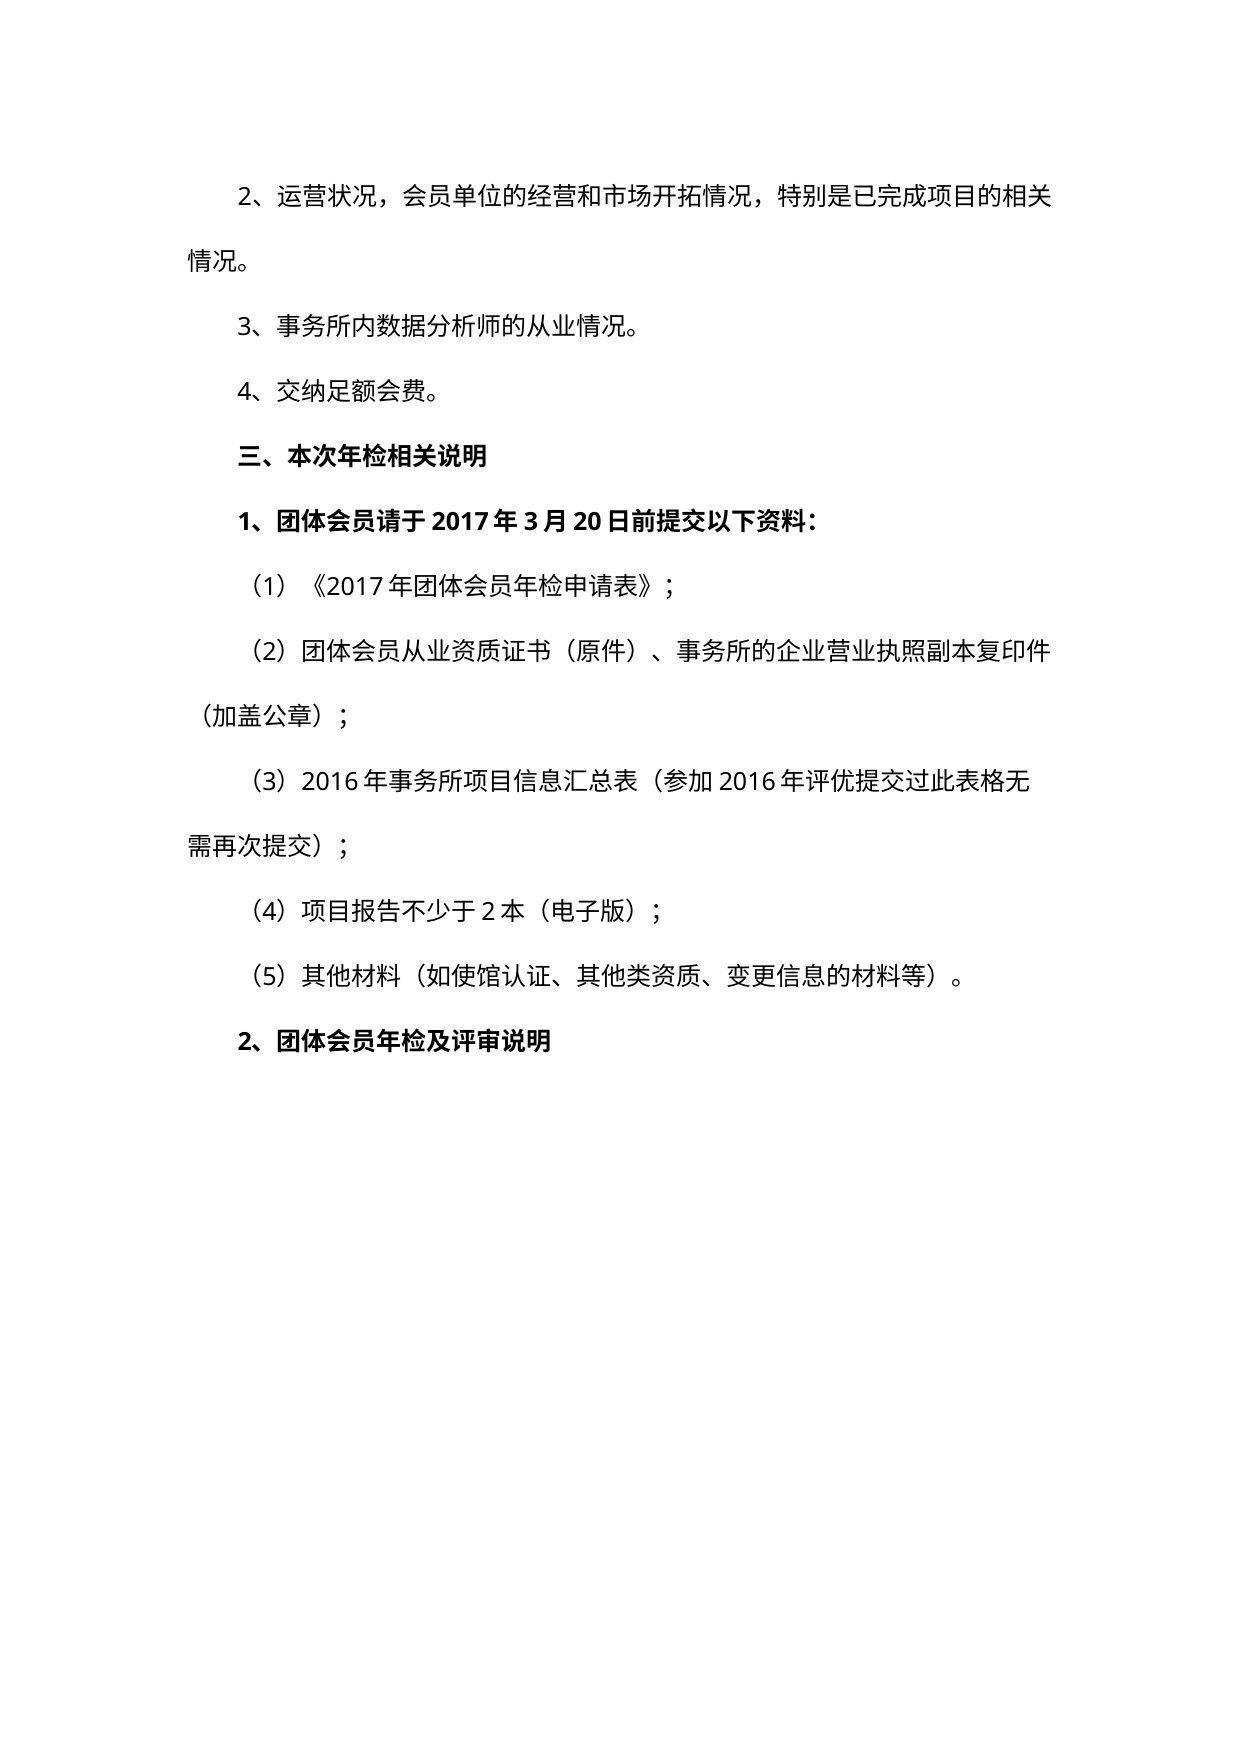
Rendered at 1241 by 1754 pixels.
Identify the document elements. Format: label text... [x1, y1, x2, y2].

text 三、本次年检相关说明 [187, 422, 1053, 487]
text （5）其他材料（如使馆认证、其他类资质、变更信息的材料等）。 [187, 942, 1053, 1007]
text 1、团体会员请于2017年3月20日前提交以下资料： [187, 487, 1053, 552]
text 2、运营状况，会员单位的经营和市场开拓情况，特别是已完成项目的相关情况。 [187, 162, 1053, 292]
text （4）项目报告不少于2本（电子版）； [187, 877, 1053, 942]
text 3、事务所内数据分析师的从业情况。 [187, 292, 1053, 357]
text 4、交纳足额会费。 [187, 357, 1053, 422]
text 2、团体会员年检及评审说明 [187, 1007, 1053, 1072]
text （3）2016年事务所项目信息汇总表（参加2016年评优提交过此表格无需再次提交）； [187, 747, 1053, 877]
text （2）团体会员从业资质证书（原件）、事务所的企业营业执照副本复印件（加盖公章）； [187, 617, 1053, 747]
text （1）《2017年团体会员年检申请表》； [187, 552, 1053, 617]
